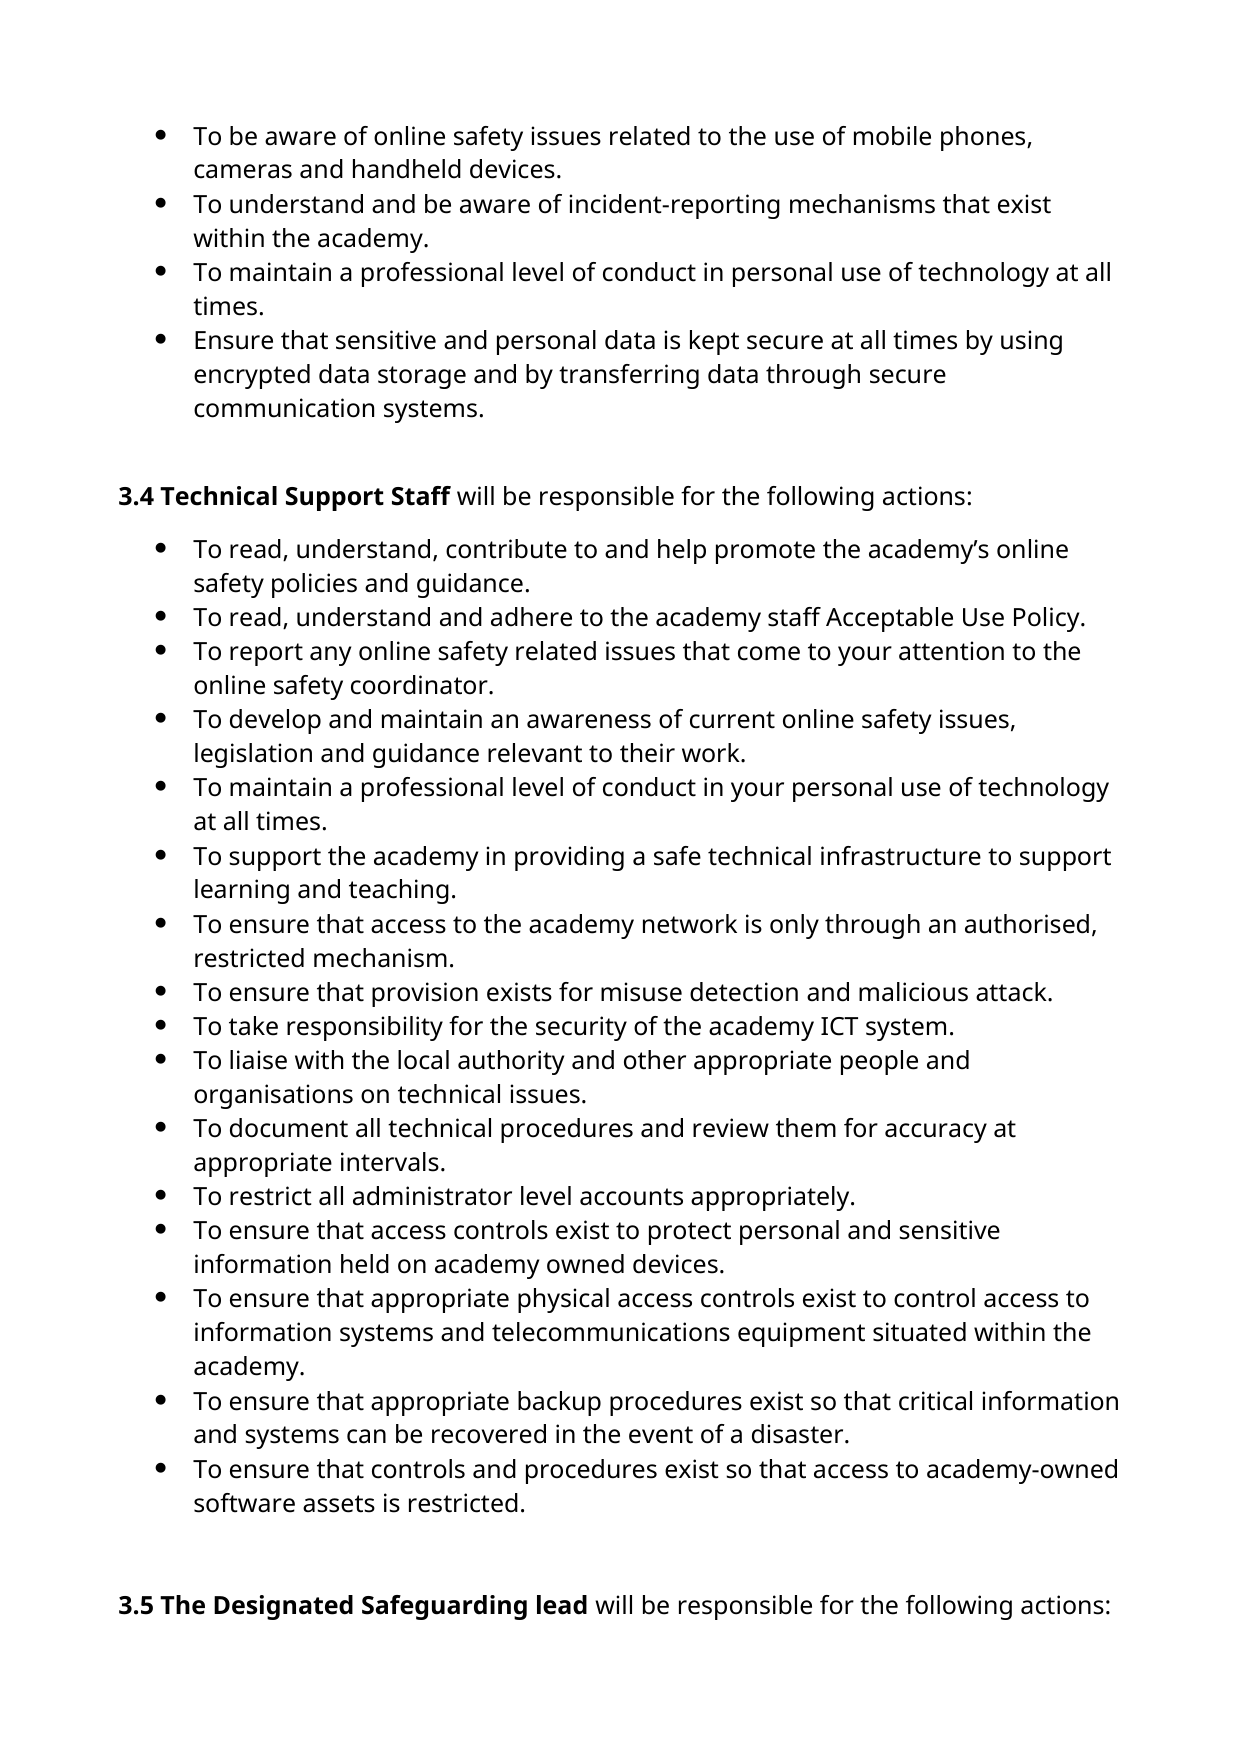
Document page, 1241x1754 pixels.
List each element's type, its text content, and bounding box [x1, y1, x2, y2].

list To ensure that access to the academy network is only through an authorised, restricted mechanism. [156, 906, 1122, 974]
list To maintain a professional level of conduct in your personal use of technology at all times. [156, 770, 1122, 838]
list Ensure that sensitive and personal data is kept secure at all times by using encrypted data storage and by transferring data through secure communication systems. [156, 322, 1122, 425]
list To develop and maintain an awareness of current online safety issues, legislation and guidance relevant to their work. [156, 702, 1122, 770]
list To liaise with the local authority and other appropriate people and organisations on technical issues. [156, 1042, 1122, 1111]
list To support the academy in providing a safe technical infrastructure to support learning and teaching. [156, 838, 1122, 906]
list To read, understand, contribute to and help promote the academy’s online safety policies and guidance. [156, 532, 1122, 600]
list To report any online safety related issues that come to your attention to the online safety coordinator. [156, 634, 1122, 702]
text 3.5 The Designated Safeguarding lead will be responsible for the following actions: [118, 1587, 1122, 1622]
list To restrict all administrator level accounts appropriately. [156, 1179, 1122, 1213]
list To ensure that access controls exist to protect personal and sensitive information held on academy owned devices. [156, 1213, 1122, 1281]
list To read, understand and adhere to the academy staff Acceptable Use Policy. [156, 600, 1122, 634]
list To ensure that appropriate physical access controls exist to control access to information systems and telecommunications equipment situated within the academy. [156, 1281, 1122, 1383]
list To ensure that provision exists for misuse detection and malicious attack. [156, 974, 1122, 1008]
list To take responsibility for the security of the academy ICT system. [156, 1008, 1122, 1042]
list To ensure that appropriate backup procedures exist so that critical information and systems can be recovered in the event of a disaster. [156, 1383, 1122, 1451]
list To maintain a professional level of conduct in personal use of technology at all times. [156, 254, 1122, 322]
text 3.4 Technical Support Staff will be responsible for the following actions: [118, 478, 1122, 512]
list To ensure that controls and procedures exist so that access to academy-owned software assets is restricted. [156, 1451, 1122, 1519]
list To be aware of online safety issues related to the use of mobile phones, cameras and handheld devices. [156, 118, 1122, 186]
list To document all technical procedures and review them for accuracy at appropriate intervals. [156, 1111, 1122, 1179]
list To understand and be aware of incident-reporting mechanisms that exist within the academy. [156, 186, 1122, 254]
